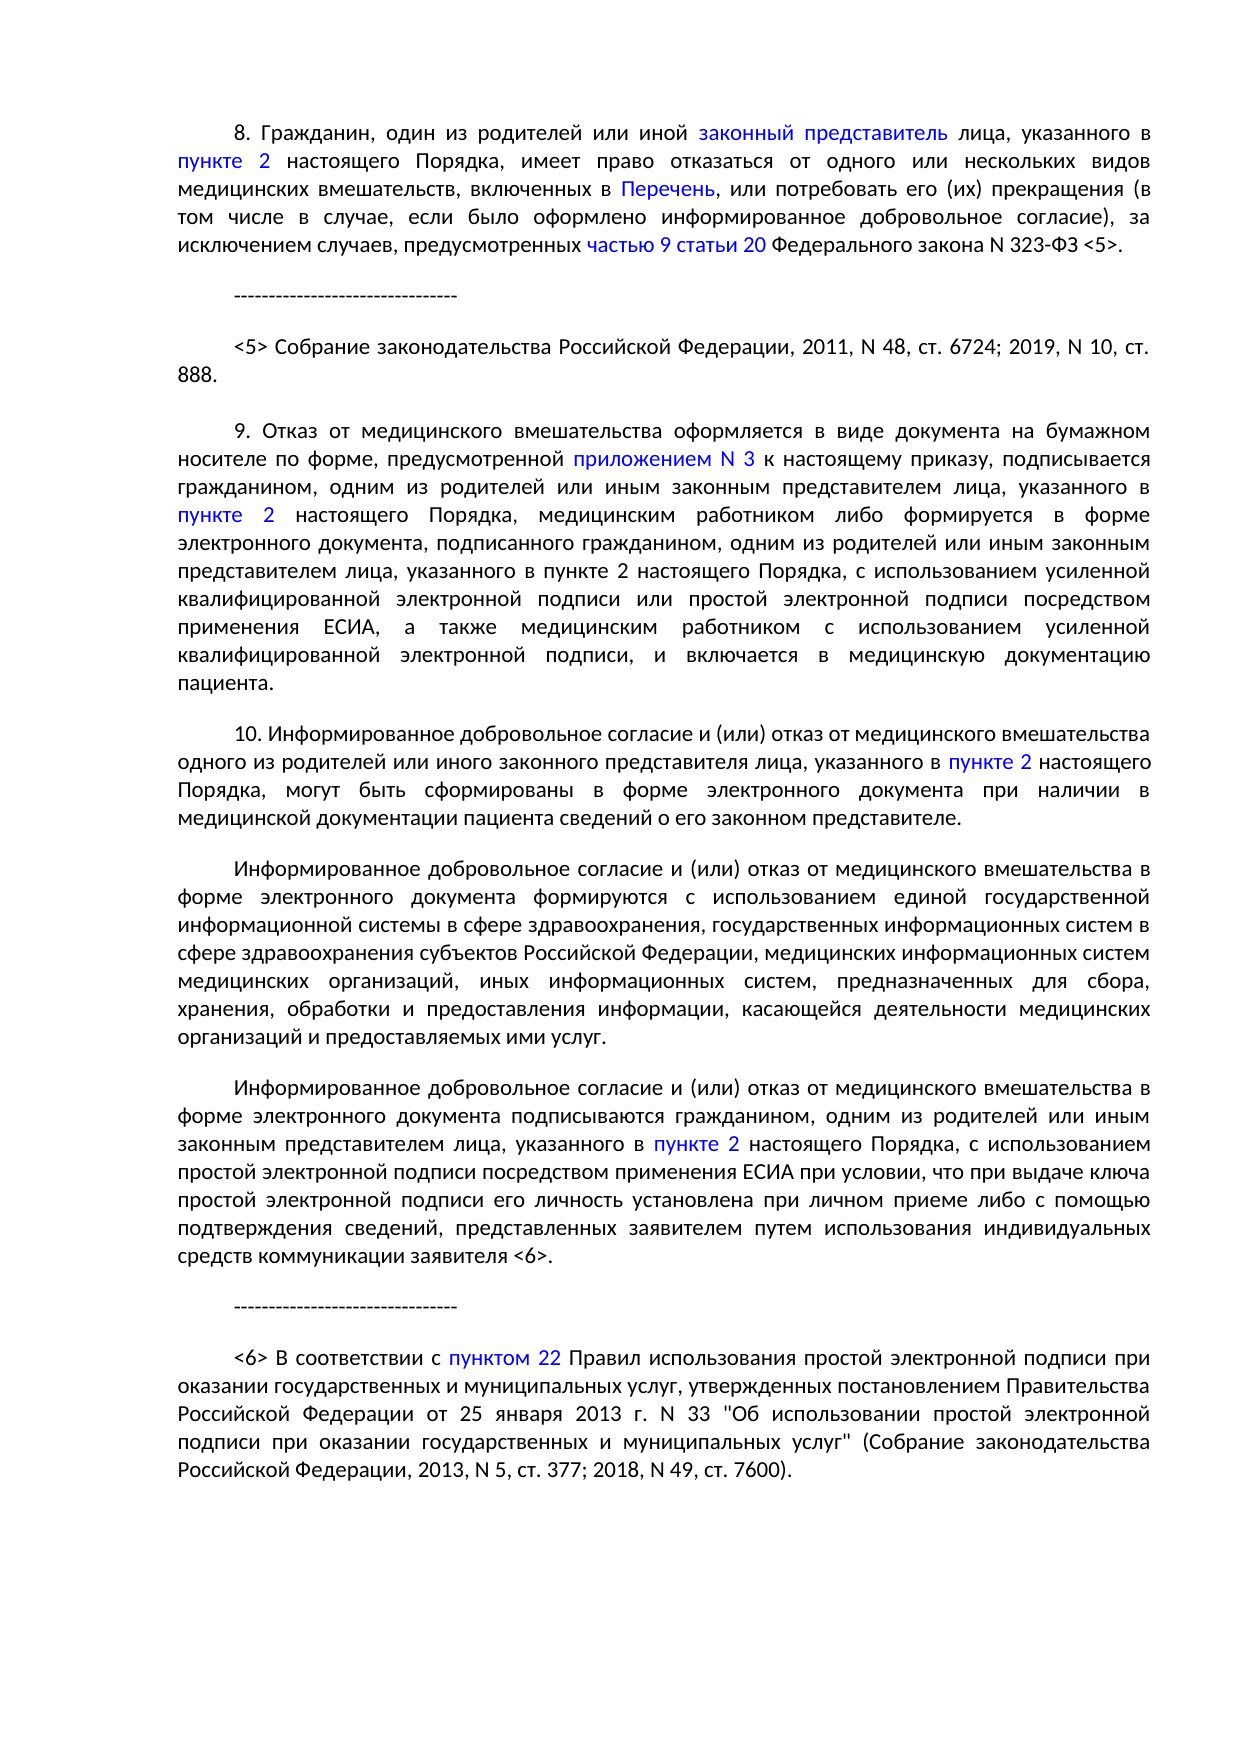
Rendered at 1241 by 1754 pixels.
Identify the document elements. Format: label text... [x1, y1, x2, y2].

text Информированное добровольное согласие и (или) отказ от медицинского вмешательства в форме электронного документа формируются с использованием единой государственной информационной системы в сфере здравоохранения, государственных информационных систем в сфере здравоохранения субъектов Российской Федерации, медицинских информационных систем медицинских организаций, иных информационных систем, предназначенных для сбора, хранения, обработки и предоставления информации, касающейся деятельности медицинских организаций и предоставляемых ими услуг. [177, 854, 1152, 1050]
text <6> В соответствии с пунктом 22 Правил использования простой электронной подписи при оказании государственных и муниципальных услуг, утвержденных постановлением Правительства Российской Федерации от 25 января 2013 г. N 33 "Об использовании простой электронной подписи при оказании государственных и муниципальных услуг" (Собрание законодательства Российской Федерации, 2013, N 5, ст. 377; 2018, N 49, ст. 7600). [177, 1343, 1152, 1483]
text 10. Информированное добровольное согласие и (или) отказ от медицинского вмешательства одного из родителей или иного законного представителя лица, указанного в пункте 2 настоящего Порядка, могут быть сформированы в форме электронного документа при наличии в медицинской документации пациента сведений о его законном представителе. [177, 719, 1152, 831]
text 8. Гражданин, один из родителей или иной законный представитель лица, указанного в пункте 2 настоящего Порядка, имеет право отказаться от одного или нескольких видов медицинских вмешательств, включенных в Перечень, или потребовать его (их) прекращения (в том числе в случае, если было оформлено информированное добровольное согласие), за исключением случаев, предусмотренных частью 9 статьи 20 Федерального закона N 323-ФЗ <5>. [177, 118, 1152, 258]
text Информированное добровольное согласие и (или) отказ от медицинского вмешательства в форме электронного документа подписываются гражданином, одним из родителей или иным законным представителем лица, указанного в пункте 2 настоящего Порядка, с использованием простой электронной подписи посредством применения ЕСИА при условии, что при выдаче ключа простой электронной подписи его личность установлена при личном приеме либо с помощью подтверждения сведений, представленных заявителем путем использования индивидуальных средств коммуникации заявителя <6>. [177, 1073, 1152, 1269]
text -------------------------------- [177, 1292, 1152, 1320]
text -------------------------------- [177, 281, 1152, 309]
text 9. Отказ от медицинского вмешательства оформляется в виде документа на бумажном носителе по форме, предусмотренной приложением N 3 к настоящему приказу, подписывается гражданином, одним из родителей или иным законным представителем лица, указанного в пункте 2 настоящего Порядка, медицинским работником либо формируется в форме электронного документа, подписанного гражданином, одним из родителей или иным законным представителем лица, указанного в пункте 2 настоящего Порядка, с использованием усиленной квалифицированной электронной подписи или простой электронной подписи посредством применения ЕСИА, а также медицинским работником с использованием усиленной квалифицированной электронной подписи, и включается в медицинскую документацию пациента. [177, 416, 1152, 696]
text <5> Собрание законодательства Российской Федерации, 2011, N 48, ст. 6724; 2019, N 10, ст. 888. [177, 332, 1152, 388]
